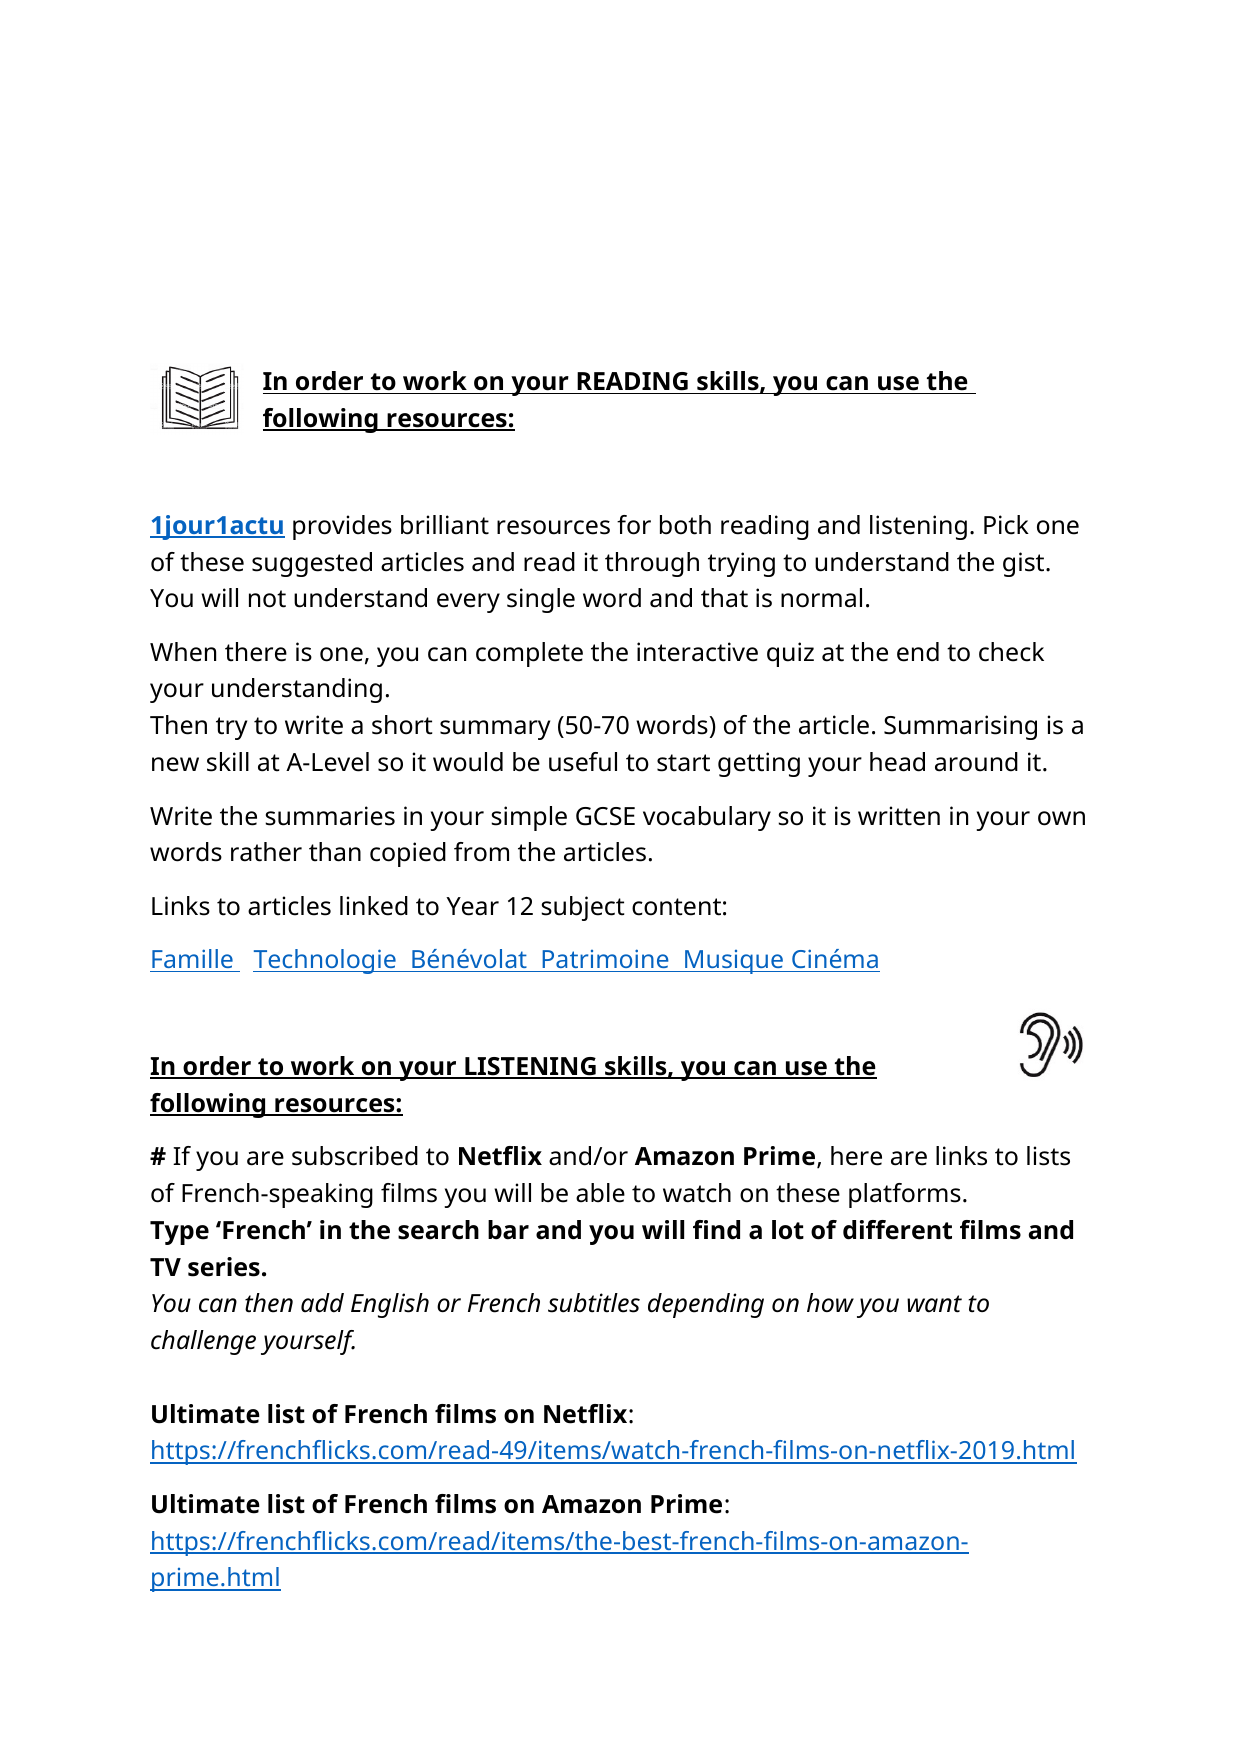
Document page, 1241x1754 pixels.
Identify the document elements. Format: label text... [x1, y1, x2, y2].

text Links to articles linked to Year 12 subject content: [150, 888, 1090, 922]
picture [150, 363, 244, 435]
text Write the summaries in your simple GCSE vocabulary so it is written in your own words rather than copied from the articles. [150, 798, 1090, 869]
text When there is one, you can complete the interactive quiz at the end to check your understanding. Then try to write a short summary (50-70 words) of the article. Summarising is a new skill at A-Level so it would be useful to start getting your head around it. [150, 634, 1090, 779]
text In order to work on your LISTENING skills, you can use the following resources: [150, 1049, 1090, 1119]
text In order to work on your READING skills, you can use the following resources: [244, 364, 1090, 434]
text Ultimate list of French films on Amazon Prime: https://frenchflicks.com/read/items/the-best-french-films-on-amazon-prime.html [150, 1486, 1090, 1594]
text 1jour1actu provides brilliant resources for both reading and listening. Pick one of these suggested articles and read it through trying to understand the gist. You will not understand every single word and that is normal. [150, 507, 1090, 615]
text Famille Technologie Bénévolat Patrimoine Musique Cinéma [150, 942, 1090, 976]
picture [1006, 998, 1094, 1089]
text # If you are subscribed to Netflix and/or Amazon Prime, here are links to lists of French-speaking films you will be able to watch on these platforms. Type ‘French’ in the search bar and you will find a lot of different films and TV series. You can then add English or French subtitles depending on how you want to challenge yourself. Ultimate list of French films on Netflix: https://frenchflicks.com/read-49/items/watch-french-films-on-netflix-2019.html [150, 1139, 1090, 1467]
